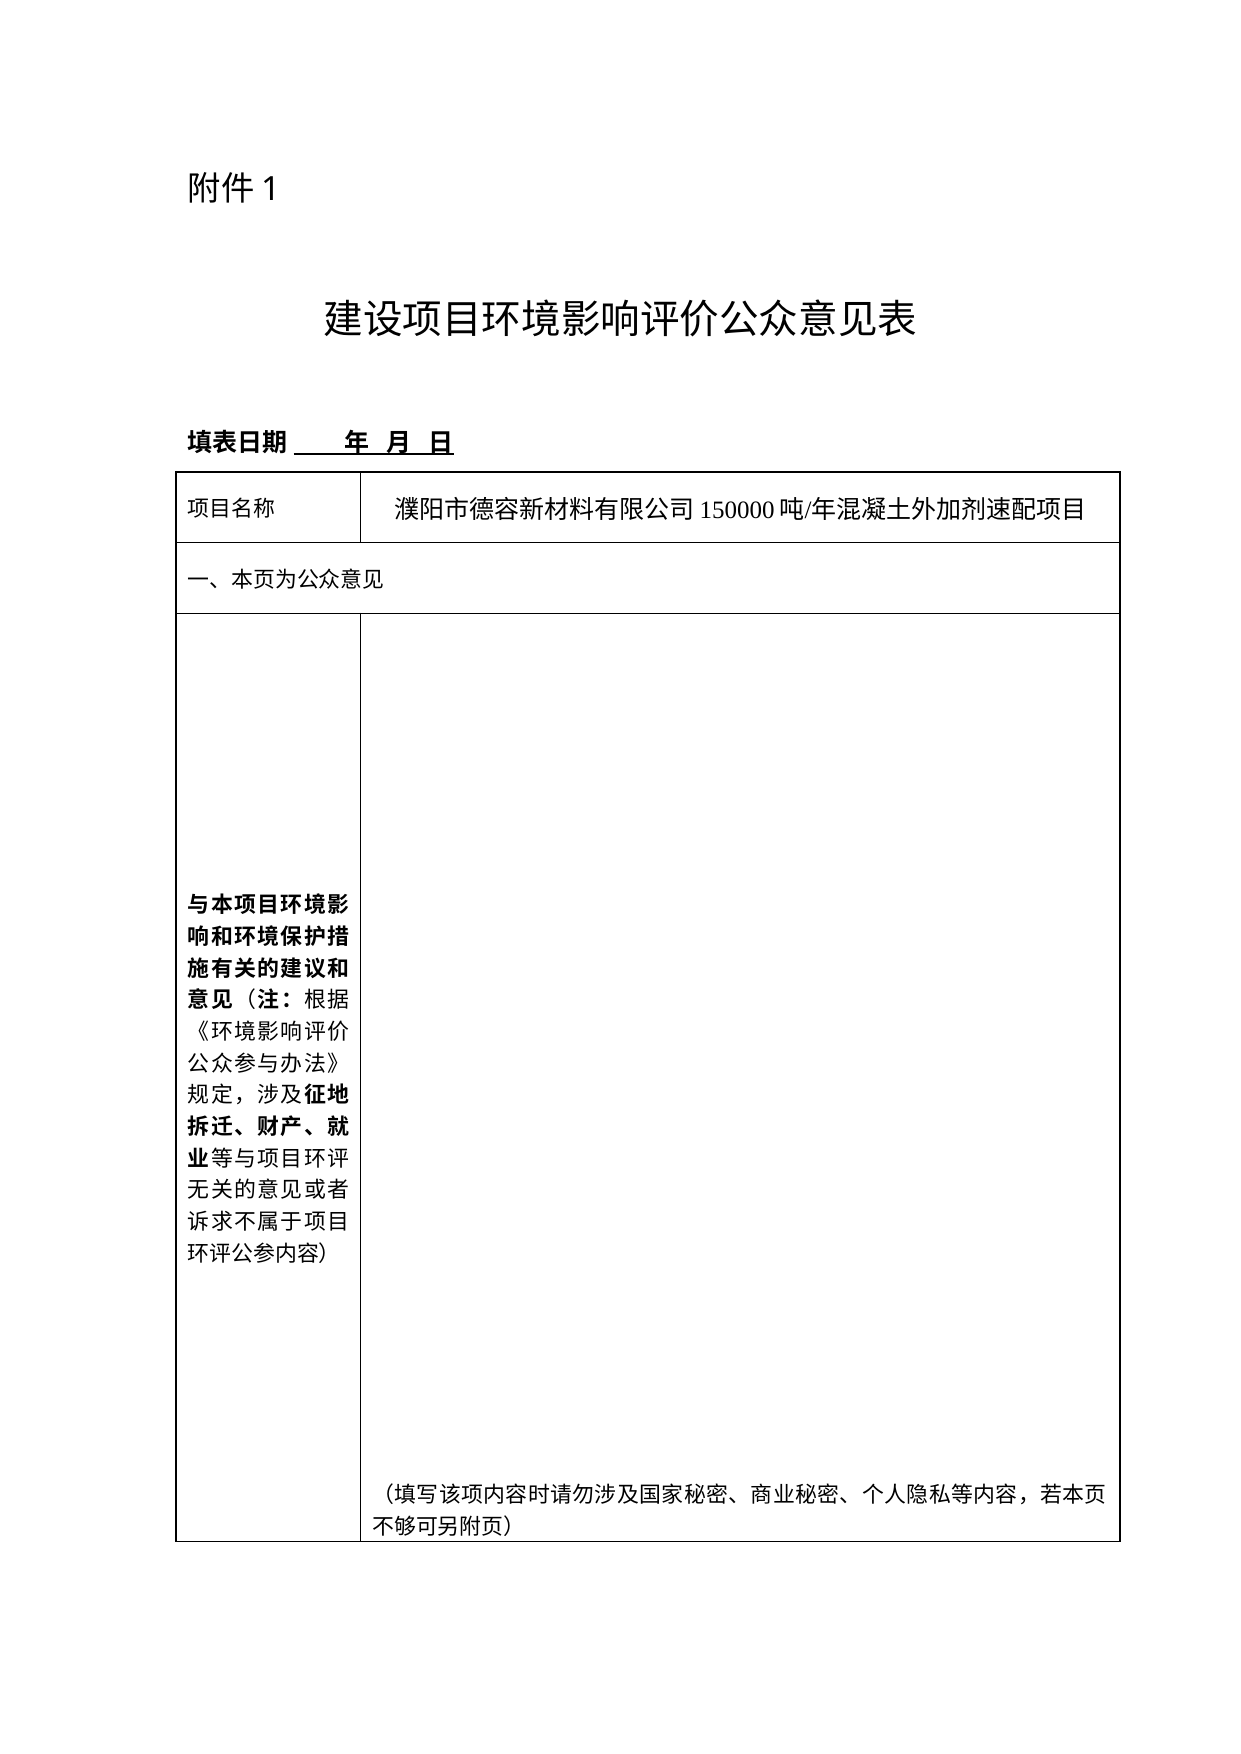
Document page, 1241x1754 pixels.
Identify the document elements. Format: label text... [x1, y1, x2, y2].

table_header 项目名称 [177, 473, 360, 542]
text 附件1 [187, 162, 1053, 210]
table_cell 一、本页为公众意见 [177, 543, 1119, 612]
table_cell 与本项目环境影响和环境保护措施有关的建议和意见（注：根据《环境影响评价公众参与办法》规定，涉及征地拆迁、财产、就业等与项目环评无关的意见或者诉求不属于项目环评公参内容） [177, 614, 360, 1541]
text 填表日期 年 月 日 [187, 422, 1053, 458]
text 建设项目环境影响评价公众意见表 [187, 288, 1053, 345]
table_header 濮阳市德容新材料有限公司150000吨/年混凝土外加剂速配项目 [361, 473, 1119, 542]
table_cell （填写该项内容时请勿涉及国家秘密、商业秘密、个人隐私等内容，若本页不够可另附页） [361, 614, 1119, 1541]
